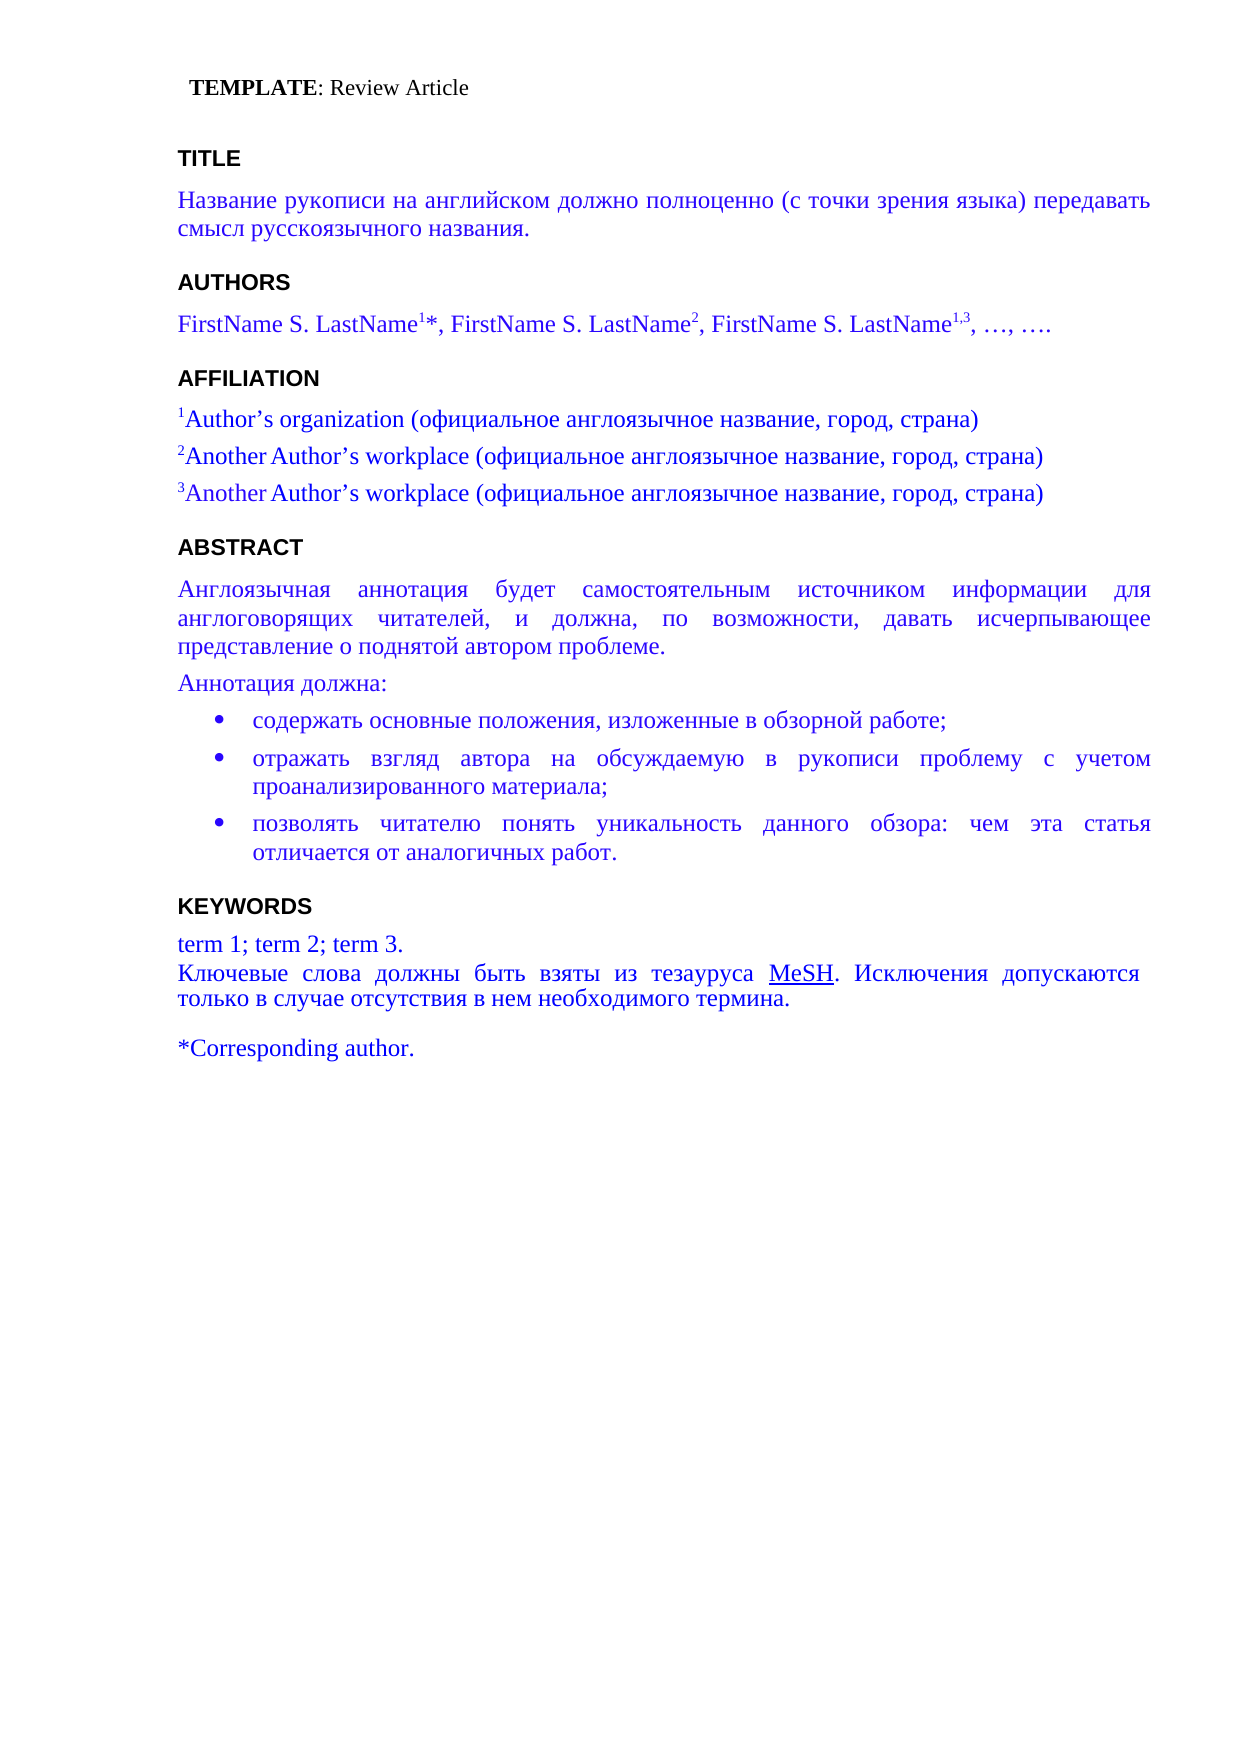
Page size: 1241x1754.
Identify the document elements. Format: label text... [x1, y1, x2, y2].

text Англоязычная аннотация будет самостоятельным источником информации для англоговорящих читателей, и должна, по возможности, давать исчерпывающее представление о поднятой автором проблеме. [177, 574, 1152, 660]
subtitle Abstract [177, 532, 1152, 561]
list содержать основные положения, изложенные в обзорной работе; [215, 706, 1152, 734]
subtitle Title [177, 143, 1152, 172]
text term 1; term 2; term 3. [177, 933, 1140, 958]
text Ключевые слова должны быть взяты из тезауруса MeSH. Исключения допускаются только в случае отсутствия в нем необходимого термина. [177, 962, 1140, 1012]
list 3Another Author’s workplace (официальное англоязычное название, город, страна) [177, 478, 1152, 507]
list FirstName S. LastName1*, FirstName S. LastName2, FirstName S. LastName1,3, …, …. [177, 309, 1152, 338]
list 1Author’s organization (официальное англоязычное название, город, страна) [177, 404, 1152, 433]
text Название рукописи на английском должно полноценно (с точки зрения языка) передавать смысл русскоязычного названия. [177, 185, 1152, 242]
text Authors [177, 267, 1152, 296]
list позволять читателю понять уникальность данного обзора: чем эта статья отличается от аналогичных работ. [215, 808, 1152, 866]
text Keywords [177, 891, 1140, 920]
text Аннотация должна: [177, 668, 1152, 697]
text *Corresponding author. [177, 1037, 1140, 1062]
list 2Another Author’s workplace (официальное англоязычное название, город, страна) [177, 441, 1152, 470]
list отражать взгляд автора на обсуждаемую в рукописи проблему с учетом проанализированного материала; [215, 743, 1152, 800]
text Affiliation [177, 363, 1152, 392]
